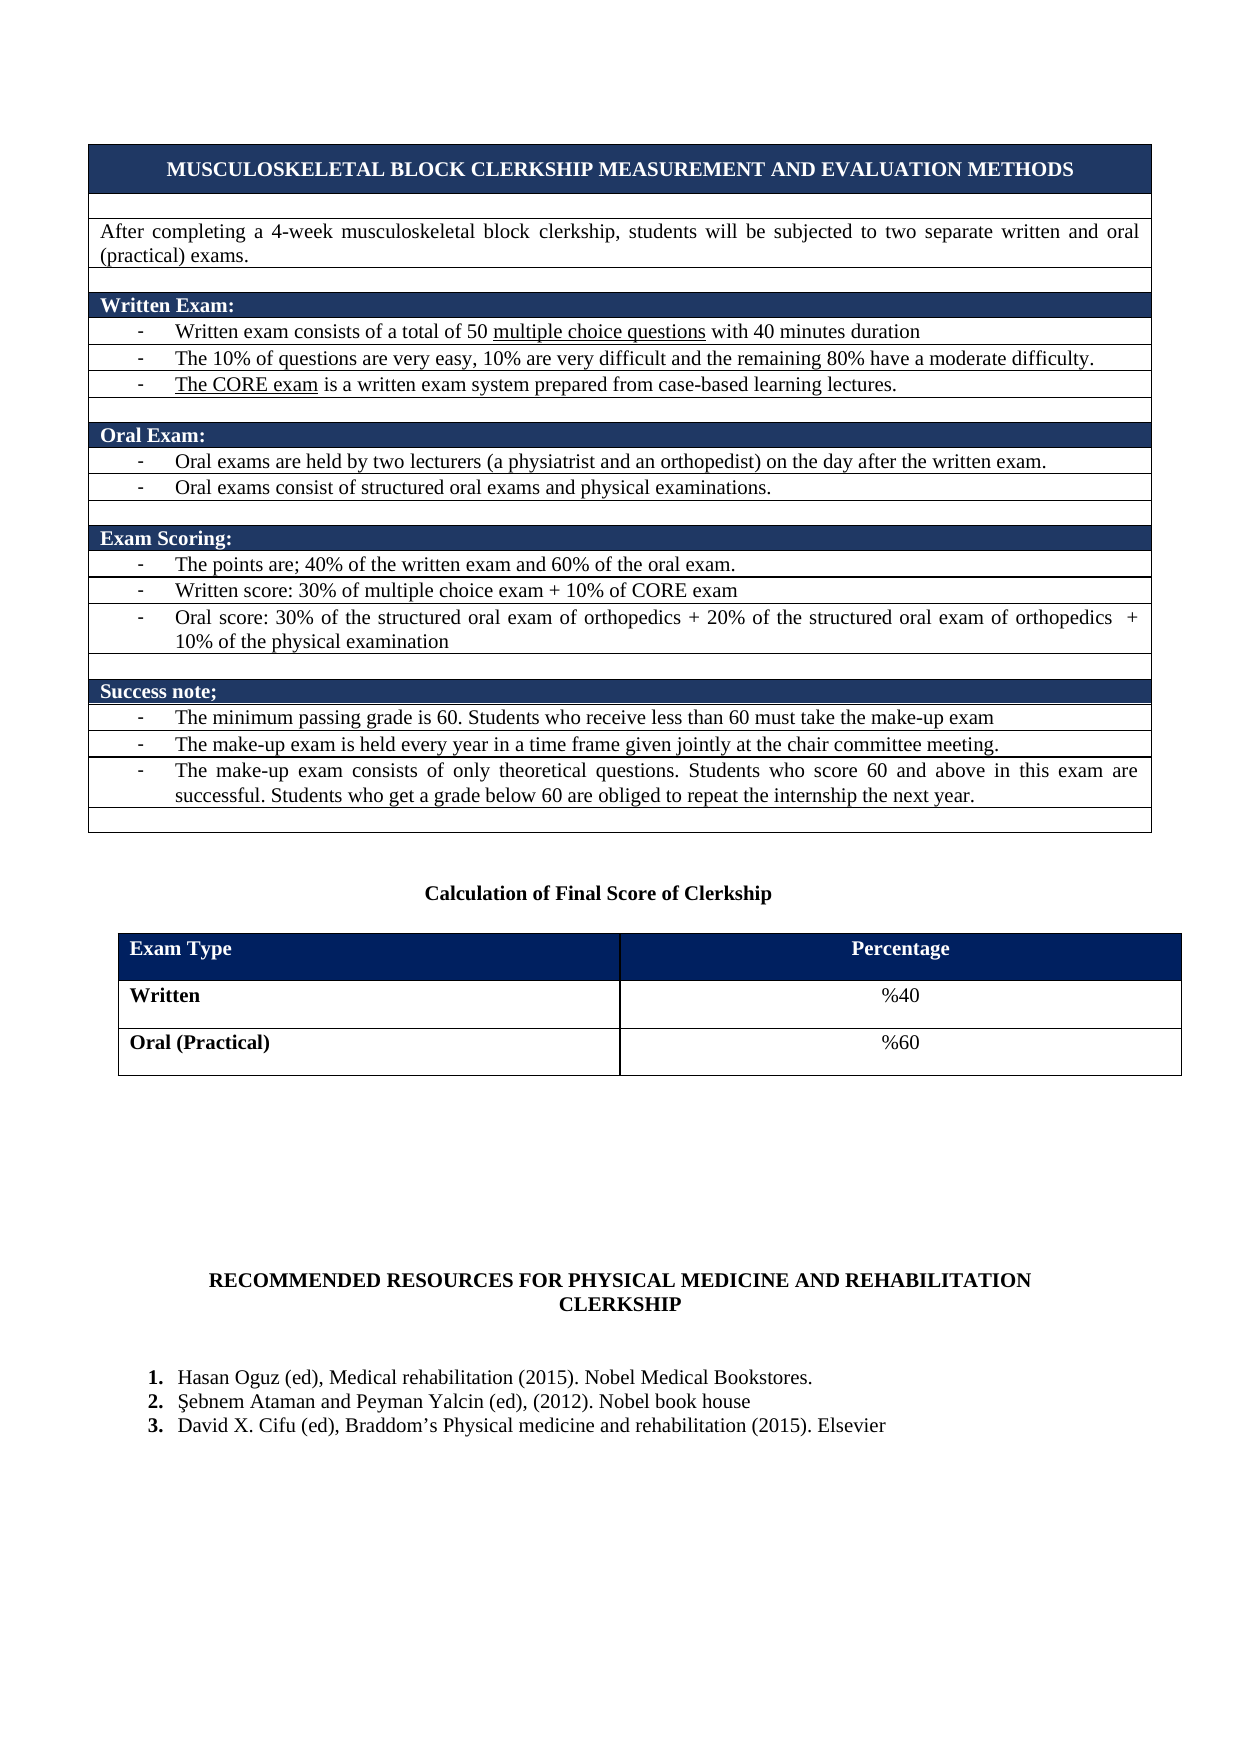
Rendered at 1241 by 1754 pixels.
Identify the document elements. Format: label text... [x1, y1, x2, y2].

table_cell Oral (Practical) [119, 1029, 619, 1075]
table_cell Oral score: 30% of the structured oral exam of orthopedics + 20% of the structured oral exam of orthopedics + 10% of the physical examination [89, 604, 1151, 653]
table_cell Written exam consists of a total of 50 multiple choice questions with 40 minutes duration [89, 318, 1151, 344]
table_cell [89, 194, 1151, 218]
table_header Exam Type [119, 934, 619, 980]
list Hasan Oguz (ed), Medical rehabilitation (2015). Nobel Medical Bookstores. [148, 1364, 1093, 1389]
table_cell Oral exams are held by two lecturers (a physiatrist and an orthopedist) on the day after the written exam. [89, 448, 1151, 473]
table_header Percentage [621, 934, 1181, 980]
table_cell The minimum passing grade is 60. Students who receive less than 60 must take the make-up exam [89, 705, 1151, 730]
table_cell [89, 398, 1151, 422]
table_cell Oral exams consist of structured oral exams and physical examinations. [89, 474, 1151, 500]
table_cell %40 [621, 981, 1181, 1027]
table_cell Exam Scoring: [89, 526, 1151, 550]
text Calculation of Final Score of Clerkship [104, 881, 1093, 905]
table_cell The points are; 40% of the written exam and 60% of the oral exam. [89, 551, 1151, 576]
table_cell [89, 654, 1151, 678]
table_cell %60 [621, 1029, 1181, 1075]
table_cell After completing a 4-week musculoskeletal block clerkship, students will be subjected to two separate written and oral (practical) exams. [89, 219, 1151, 267]
table_cell Written [119, 981, 619, 1027]
table_cell Written score: 30% of multiple choice exam + 10% of CORE exam [89, 578, 1151, 603]
table_cell Written Exam: [89, 293, 1151, 317]
text RECOMMENDED RESOURCES FOR PHYSICAL MEDICINE AND REHABILITATION CLERKSHIP [148, 1268, 1093, 1316]
table_cell The make-up exam consists of only theoretical questions. Students who score 60 and above in this exam are successful. Students who get a grade below 60 are obliged to repeat the internship the next year. [89, 758, 1151, 807]
list Şebnem Ataman and Peyman Yalcin (ed), (2012). Nobel book house [148, 1389, 1093, 1413]
table_cell [89, 808, 1151, 832]
table_cell The make-up exam is held every year in a time frame given jointly at the chair committee meeting. [89, 731, 1151, 756]
table_cell Success note; [89, 680, 1151, 703]
table_cell The 10% of questions are very easy, 10% are very difficult and the remaining 80% have a moderate difficulty. [89, 345, 1151, 370]
table_cell [89, 501, 1151, 525]
table_cell Oral Exam: [89, 423, 1151, 447]
table_cell [89, 268, 1151, 292]
table_cell The CORE exam is a written exam system prepared from case-based learning lectures. [89, 371, 1151, 397]
list David X. Cifu (ed), Braddom’s Physical medicine and rehabilitation (2015). Elsevier [148, 1413, 1093, 1437]
table_header MUSCULOSKELETAL BLOCK CLERKSHIP MEASUREMENT AND EVALUATION METHODS [89, 145, 1151, 193]
